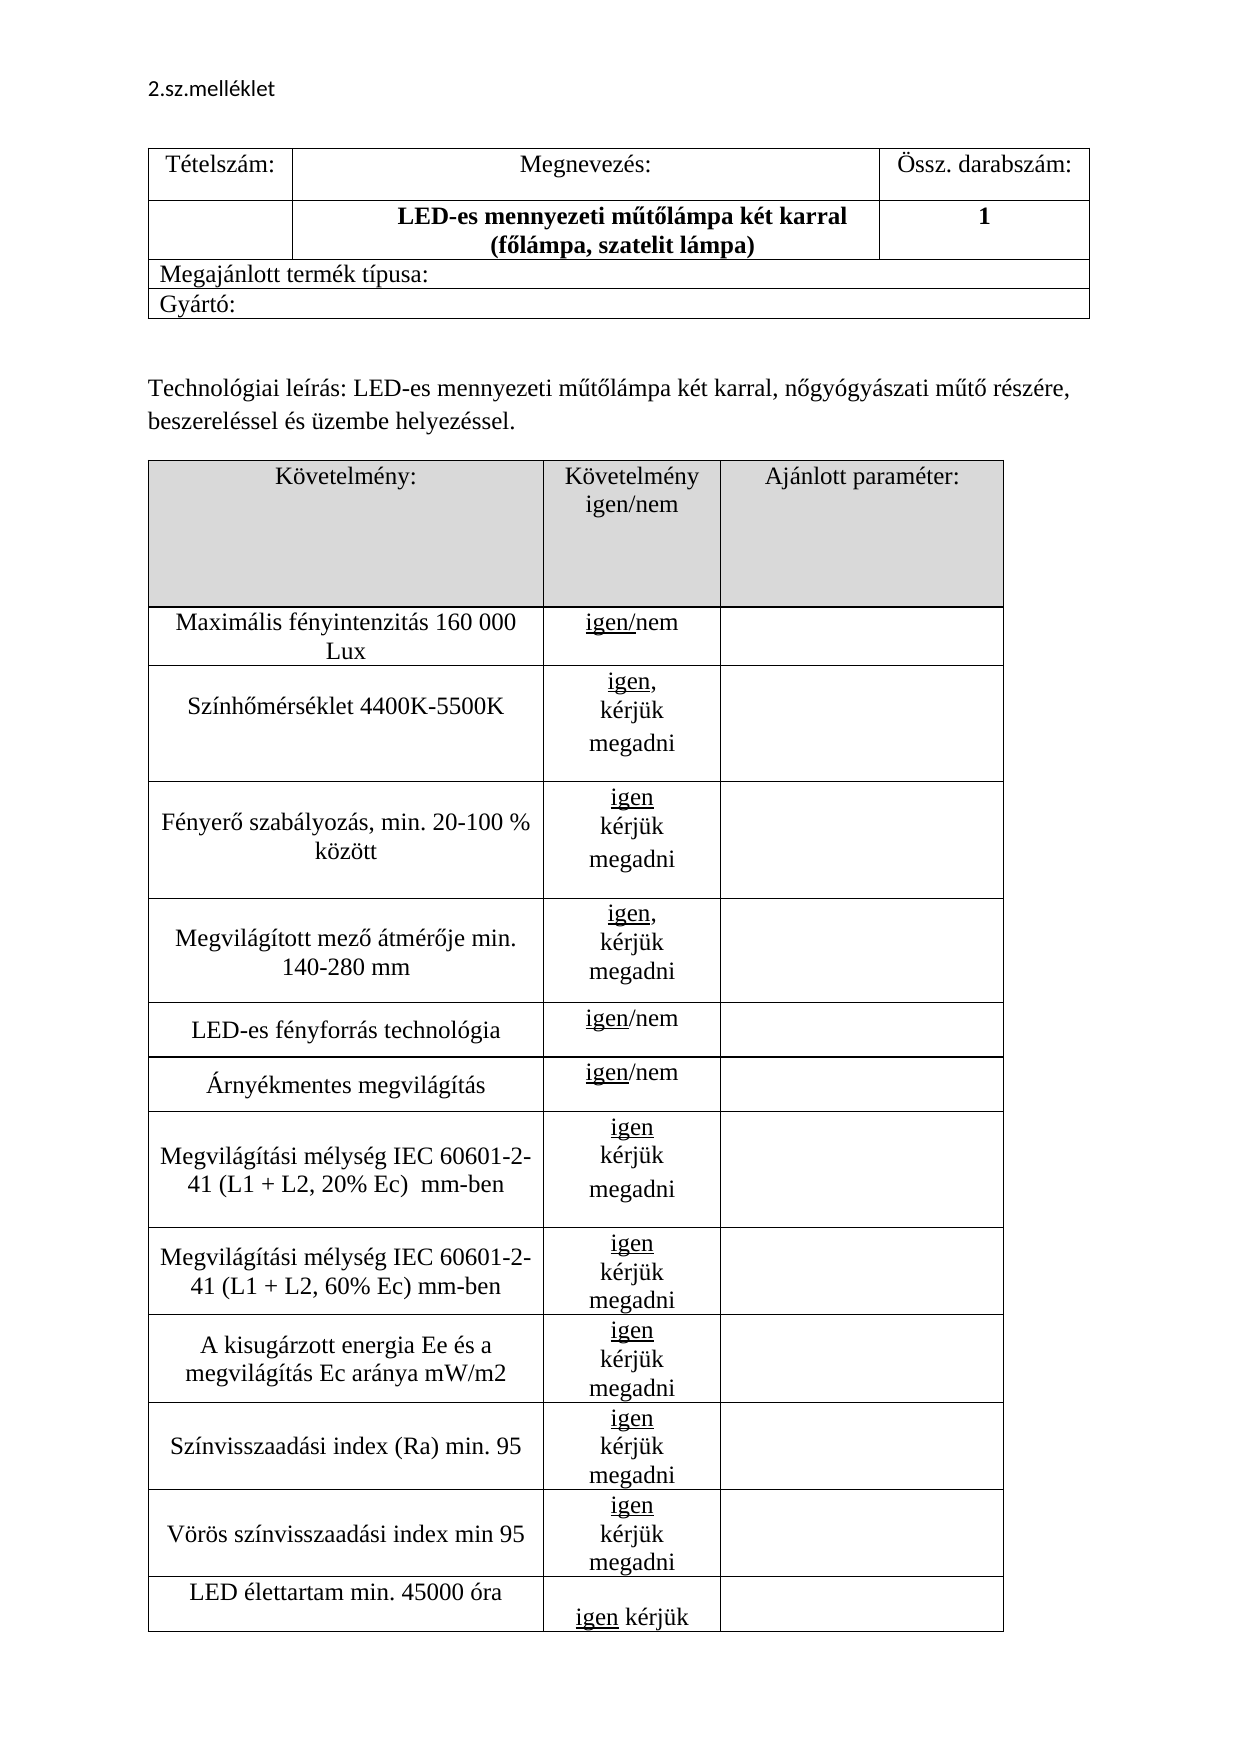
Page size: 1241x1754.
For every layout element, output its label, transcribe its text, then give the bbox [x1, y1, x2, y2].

table_cell [721, 1403, 1003, 1489]
table_cell Színvisszaadási index (Ra) min. 95 [149, 1403, 543, 1489]
table_cell Vörös színvisszaadási index min 95 [149, 1490, 543, 1576]
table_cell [149, 1577, 543, 1631]
table_header Össz. darabszám: [880, 149, 1089, 200]
table_cell [721, 666, 1003, 781]
table_cell igen, kérjük megadni [544, 899, 720, 1002]
table_cell igen kérjük megadni [544, 1577, 720, 1631]
table_cell [721, 1058, 1003, 1111]
table_cell 1 [880, 201, 1089, 258]
table_cell igen kérjük megadni [544, 1403, 720, 1489]
table_cell Fényerő szabályozás, min. 20-100 % között [149, 782, 543, 897]
text Technológiai leírás: LED-es mennyezeti műtőlámpa két karral, nőgyógyászati műtő részére, beszereléssel és üzembe helyezéssel. [148, 373, 1093, 435]
table_cell [721, 1228, 1003, 1314]
table_cell igen kérjük megadni [544, 782, 720, 897]
table_cell Árnyékmentes megvilágítás [149, 1058, 543, 1111]
table_cell [721, 782, 1003, 897]
table_cell igen/nem [544, 1058, 720, 1111]
table_cell igen/nem [544, 608, 720, 665]
table_cell [149, 201, 292, 258]
table_cell Megvilágítási mélység IEC 60601-2-41 (L1 + L2, 20% Ec) mm-ben [149, 1112, 543, 1227]
table_header Ajánlott paraméter: [721, 461, 1003, 606]
table_cell Megajánlott termék típusa: [149, 260, 1089, 288]
table_cell igen kérjük megadni [544, 1490, 720, 1576]
table_cell Maximális fényintenzitás 160 000 Lux [149, 608, 543, 665]
table_cell Megvilágítási mélység IEC 60601-2-41 (L1 + L2, 60% Ec) mm-ben [149, 1228, 543, 1314]
table_header Tételszám: [149, 149, 292, 200]
table_cell A kisugárzott energia Ee és a megvilágítás Ec aránya mW/m2 [149, 1315, 543, 1402]
table_cell [721, 608, 1003, 665]
table_cell Gyártó: [149, 289, 1089, 318]
table_header Megnevezés: [293, 149, 879, 200]
table_cell [721, 1490, 1003, 1576]
table_cell [721, 899, 1003, 1002]
table_cell igen kérjük megadni [544, 1112, 720, 1227]
table_cell Megvilágított mező átmérője min. 140-280 mm [149, 899, 543, 1002]
table_cell Színhőmérséklet 4400K-5500K [149, 666, 543, 781]
table_cell LED-es mennyezeti műtőlámpa két karral (főlámpa, szatelit lámpa) [293, 201, 879, 258]
table_header Követelmény igen/nem [544, 461, 720, 606]
table_cell igen kérjük megadni [544, 1315, 720, 1402]
table_cell igen kérjük megadni [544, 1228, 720, 1314]
table_cell [721, 1577, 1003, 1631]
table_cell [721, 1112, 1003, 1227]
table_cell igen/nem [544, 1003, 720, 1056]
table_cell LED-es fényforrás technológia [149, 1003, 543, 1056]
table_cell [721, 1315, 1003, 1402]
table_header Követelmény: [149, 461, 543, 606]
table_cell igen, kérjük megadni [544, 666, 720, 781]
table_cell [721, 1003, 1003, 1056]
